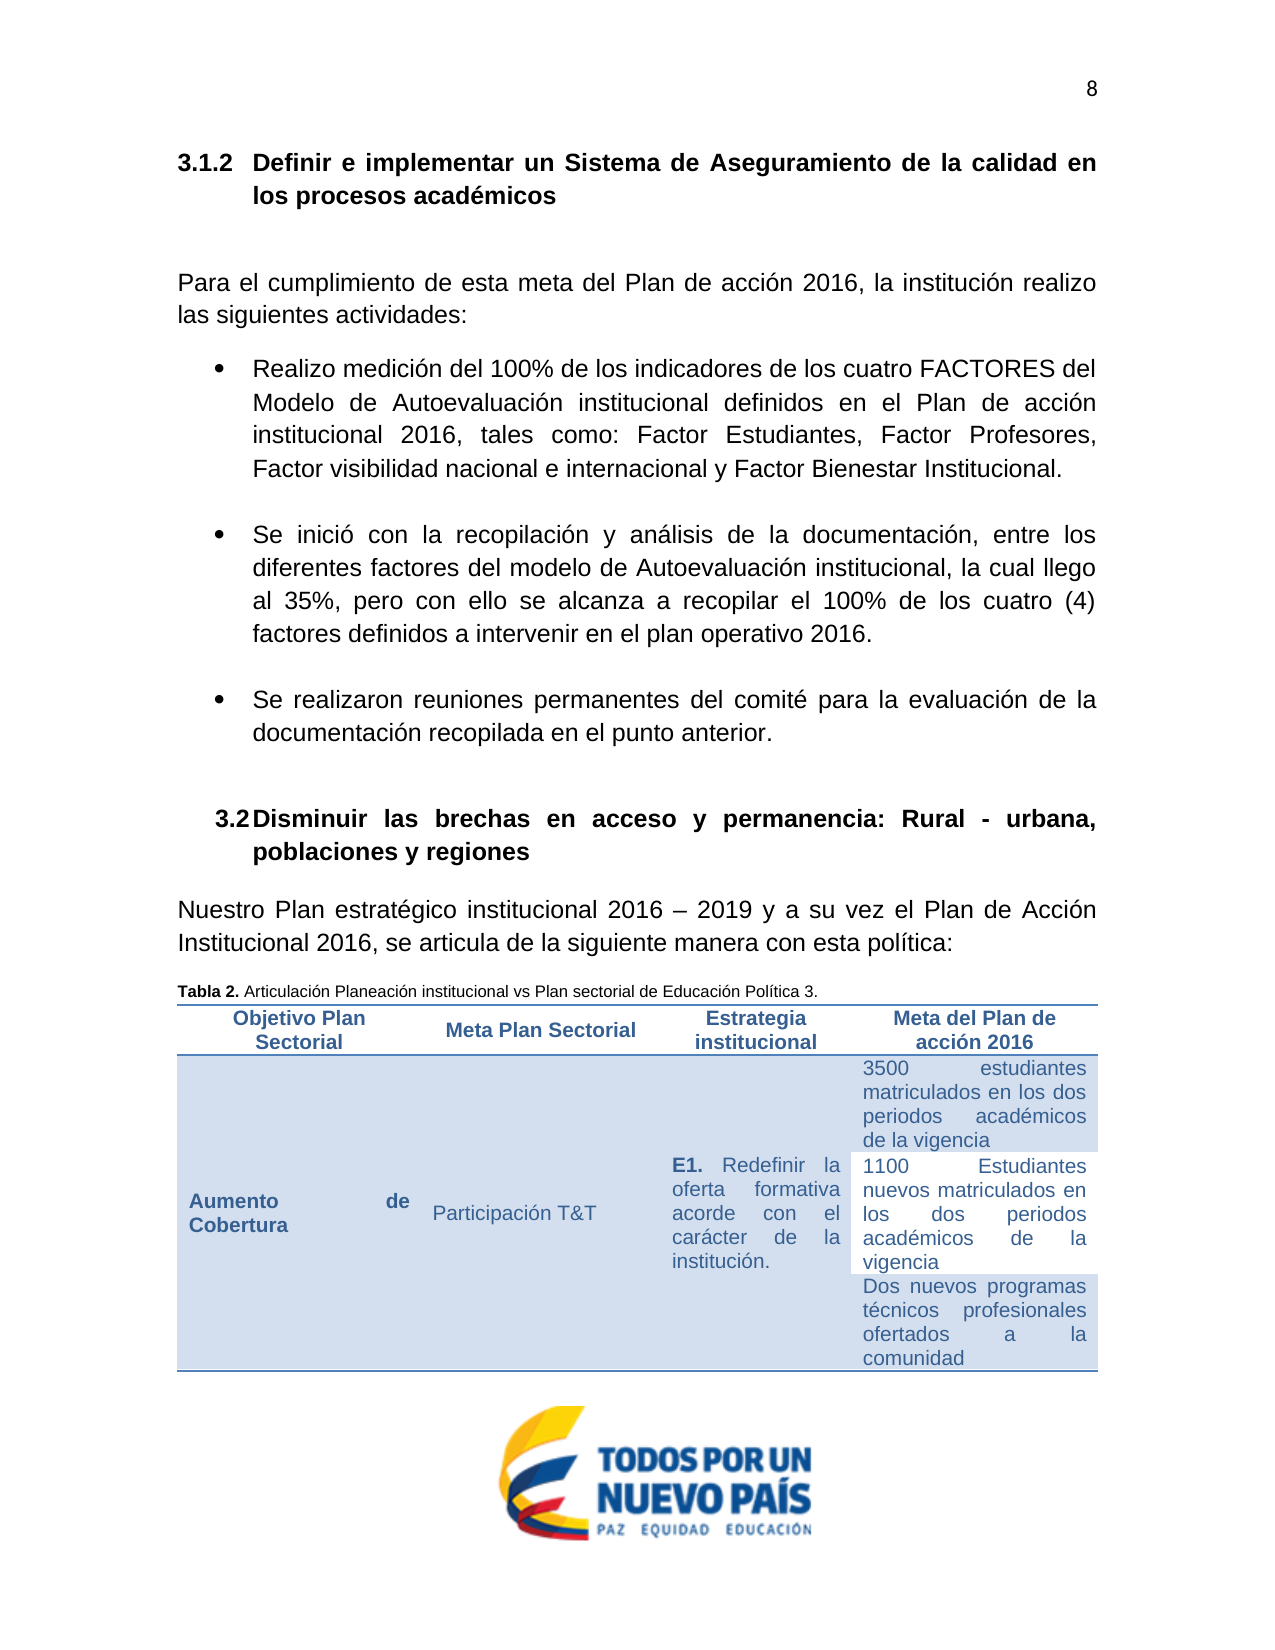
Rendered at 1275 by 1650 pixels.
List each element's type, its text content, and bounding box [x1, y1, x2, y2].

table_header Estrategia institucional [661, 1006, 851, 1054]
table_header Meta Plan Sectorial [421, 1006, 661, 1054]
table_cell E1. Redefinir la oferta formativa acorde con el carácter de la institución. [661, 1056, 851, 1369]
text Para el cumplimiento de esta meta del Plan de acción 2016, la institución realizo las siguientes actividades: [177, 267, 1098, 329]
table_header Meta del Plan de acción 2016 [851, 1006, 1098, 1054]
table_cell 1100 Estudiantes nuevos matriculados en los dos periodos académicos de la vigencia [851, 1152, 1098, 1274]
table_cell Aumento de Cobertura [177, 1056, 421, 1369]
table_header Objetivo Plan Sectorial [177, 1006, 421, 1054]
table_cell Dos nuevos programas técnicos profesionales ofertados a la comunidad [851, 1274, 1098, 1369]
list Se realizaron reuniones permanentes del comité para la evaluación de la documentación recopilada en el punto anterior. [215, 685, 1098, 747]
subtitle Disminuir las brechas en acceso y permanencia: Rural - urbana, poblaciones y regiones [215, 804, 1098, 866]
list Se inició con la recopilación y análisis de la documentación, entre los diferentes factores del modelo de Autoevaluación institucional, la cual llego al 35%, pero con ello se alcanza a recopilar el 100% de los cuatro (4) factores definidos a intervenir en el plan operativo 2016. [215, 519, 1098, 647]
picture [456, 1406, 819, 1577]
table_cell Participación T&T [421, 1056, 661, 1369]
text Tabla 2. Articulación Planeación institucional vs Plan sectorial de Educación Política 3. [177, 982, 1098, 1001]
list Realizo medición del 100% de los indicadores de los cuatro FACTORES del Modelo de Autoevaluación institucional definidos en el Plan de acción institucional 2016, tales como: Factor Estudiantes, Factor Profesores, Factor visibilidad nacional e internacional y Factor Bienestar Institucional. [215, 354, 1098, 482]
text Nuestro Plan estratégico institucional 2016 – 2019 y a su vez el Plan de Acción Institucional 2016, se articula de la siguiente manera con esta política: [177, 895, 1098, 957]
table_cell 3500 estudiantes matriculados en los dos periodos académicos de la vigencia [851, 1056, 1098, 1152]
subtitle Definir e implementar un Sistema de Aseguramiento de la calidad en los procesos académicos [177, 148, 1098, 209]
